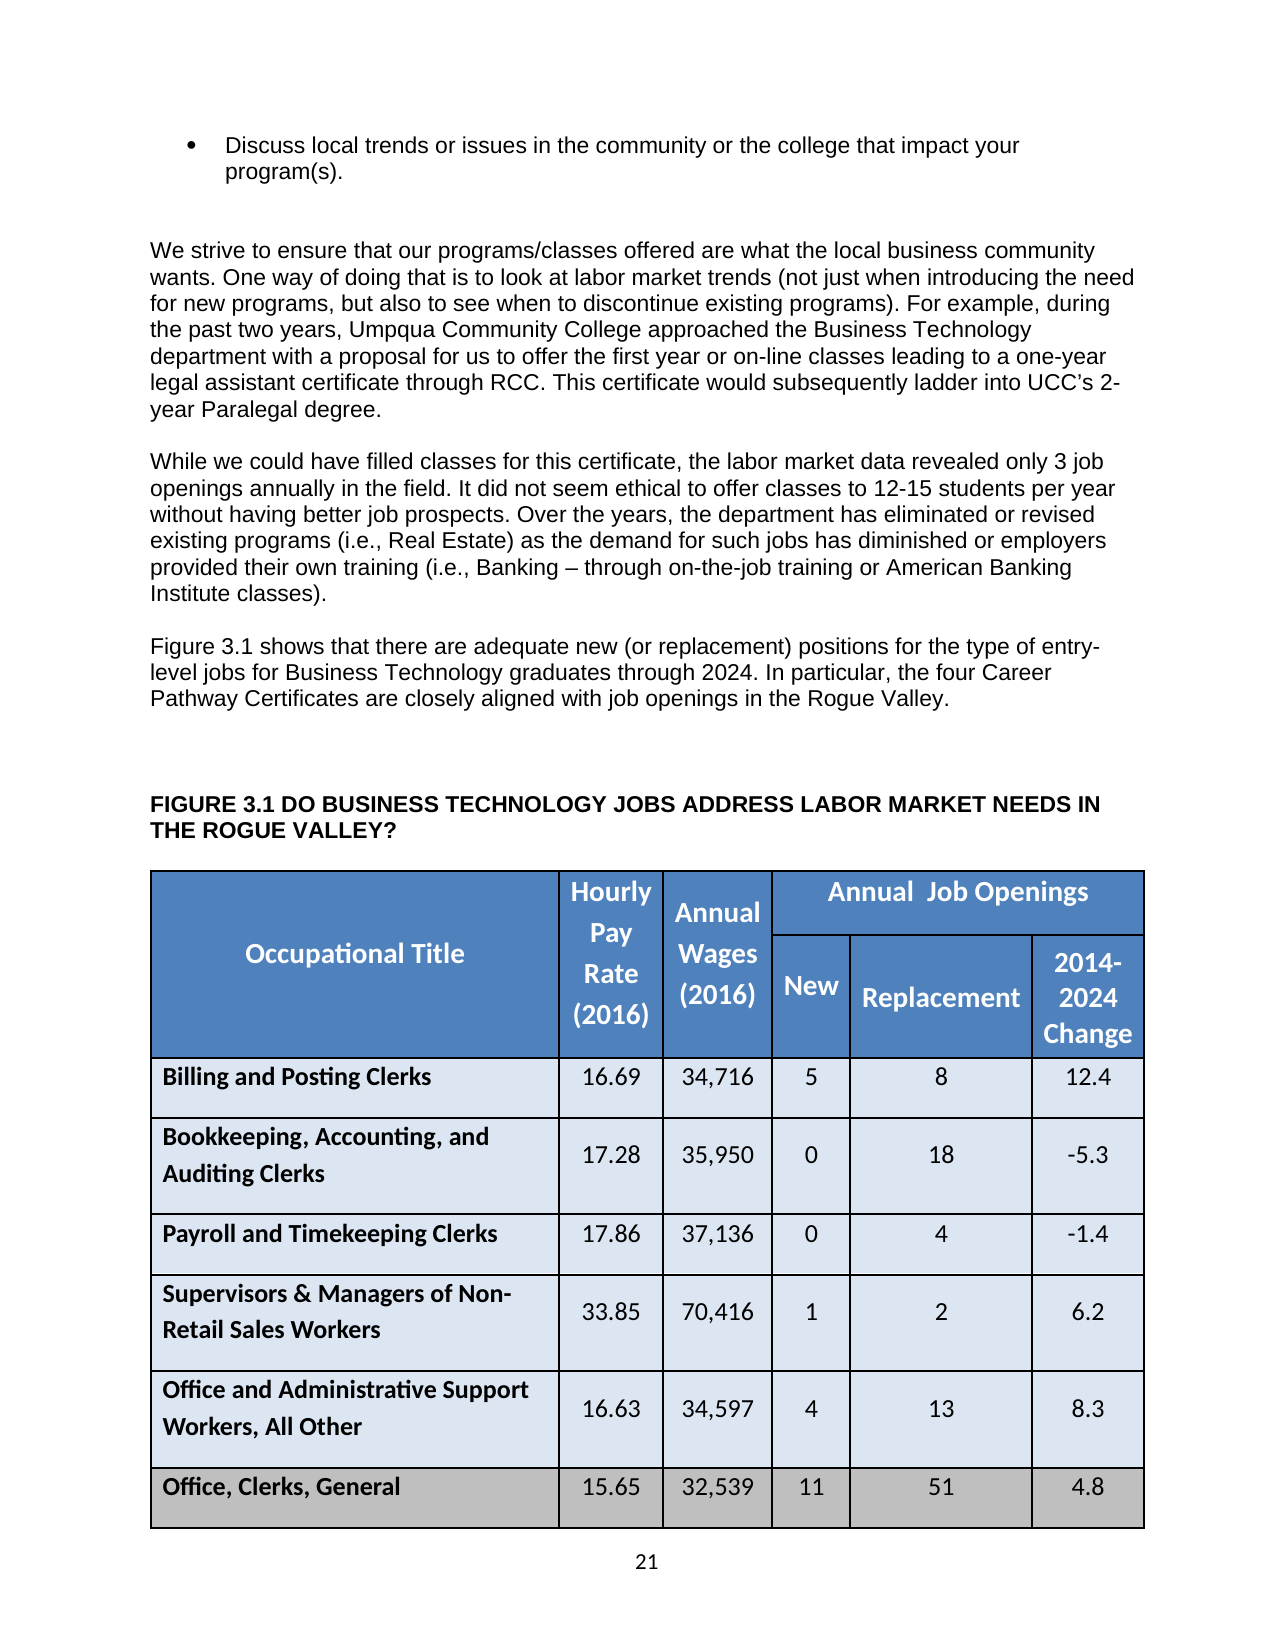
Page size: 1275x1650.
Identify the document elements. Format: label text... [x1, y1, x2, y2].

table_cell 1 [773, 1276, 849, 1370]
table_cell Bookkeeping, Accounting, and Auditing Clerks [152, 1119, 558, 1213]
table_cell 15.65 [560, 1469, 662, 1527]
table_header Hourly Pay Rate (2016) [560, 872, 662, 1057]
table_cell 17.28 [560, 1119, 662, 1213]
table_cell Payroll and Timekeeping Clerks [152, 1215, 558, 1273]
list Discuss local trends or issues in the community or the college that impact your program(s). [187, 132, 1143, 185]
text We strive to ensure that our programs/classes offered are what the local business community wants. One way of doing that is to look at labor market trends (not just when introducing the need for new programs, but also to see when to discontinue existing programs). For example, during the past two years, Umpqua Community College approached the Business Technology department with a proposal for us to offer the first year or on-line classes leading to a one-year legal assistant certificate through RCC. This certificate would subsequently ladder into UCC’s 2-year Paralegal degree. [150, 237, 1143, 422]
table_cell 51 [851, 1469, 1031, 1527]
table_cell 32,539 [664, 1469, 771, 1527]
table_cell 13 [851, 1372, 1031, 1467]
table_cell 37,136 [664, 1215, 771, 1273]
table_cell 34,716 [664, 1059, 771, 1117]
text FIGURE 3.1 DO BUSINESS TECHNOLOGY JOBS ADDRESS LABOR MARKET NEEDS IN THE ROGUE VALLEY? [150, 791, 1143, 843]
table_cell Supervisors & Managers of Non-Retail Sales Workers [152, 1276, 558, 1370]
table_cell -5.3 [1033, 1119, 1143, 1213]
table_cell Billing and Posting Clerks [152, 1059, 558, 1117]
table_cell 70,416 [664, 1276, 771, 1370]
table_header Annual Job Openings [773, 872, 1143, 934]
table_cell -1.4 [1033, 1215, 1143, 1273]
table_cell 11 [773, 1469, 849, 1527]
text While we could have filled classes for this certificate, the labor market data revealed only 3 job openings annually in the field. It did not seem ethical to offer classes to 12-15 students per year without having better job prospects. Over the years, the department has eliminated or revised existing programs (i.e., Real Estate) as the demand for such jobs has diminished or employers provided their own training (i.e., Banking – through on-the-job training or American Banking Institute classes). [150, 448, 1143, 606]
table_cell 2014-2024 Change [1033, 936, 1143, 1057]
table_cell 8 [851, 1059, 1031, 1117]
table_cell 12.4 [1033, 1059, 1143, 1117]
table_cell 34,597 [664, 1372, 771, 1467]
table_cell 17.86 [560, 1215, 662, 1273]
table_cell 18 [851, 1119, 1031, 1213]
table_cell 16.69 [560, 1059, 662, 1117]
table_cell 4 [851, 1215, 1031, 1273]
table_cell 16.63 [560, 1372, 662, 1467]
table_cell 0 [773, 1119, 849, 1213]
table_cell 4.8 [1033, 1469, 1143, 1527]
table_cell Office, Clerks, General [152, 1469, 558, 1527]
text Figure 3.1 shows that there are adequate new (or replacement) positions for the type of entry-level jobs for Business Technology graduates through 2024. In particular, the four Career Pathway Certificates are closely aligned with job openings in the Rogue Valley. [150, 633, 1143, 712]
table_cell 6.2 [1033, 1276, 1143, 1370]
table_cell 35,950 [664, 1119, 771, 1213]
table_cell Office and Administrative Support Workers, All Other [152, 1372, 558, 1467]
table_cell 0 [773, 1215, 849, 1273]
table_cell 33.85 [560, 1276, 662, 1370]
table_cell 8.3 [1033, 1372, 1143, 1467]
table_cell 4 [773, 1372, 849, 1467]
table_header Occupational Title [152, 872, 558, 1057]
table_cell 2 [851, 1276, 1031, 1370]
table_header Annual Wages (2016) [664, 872, 771, 1057]
table_cell Replacement [851, 936, 1031, 1057]
table_cell 5 [773, 1059, 849, 1117]
table_cell New [773, 936, 849, 1057]
